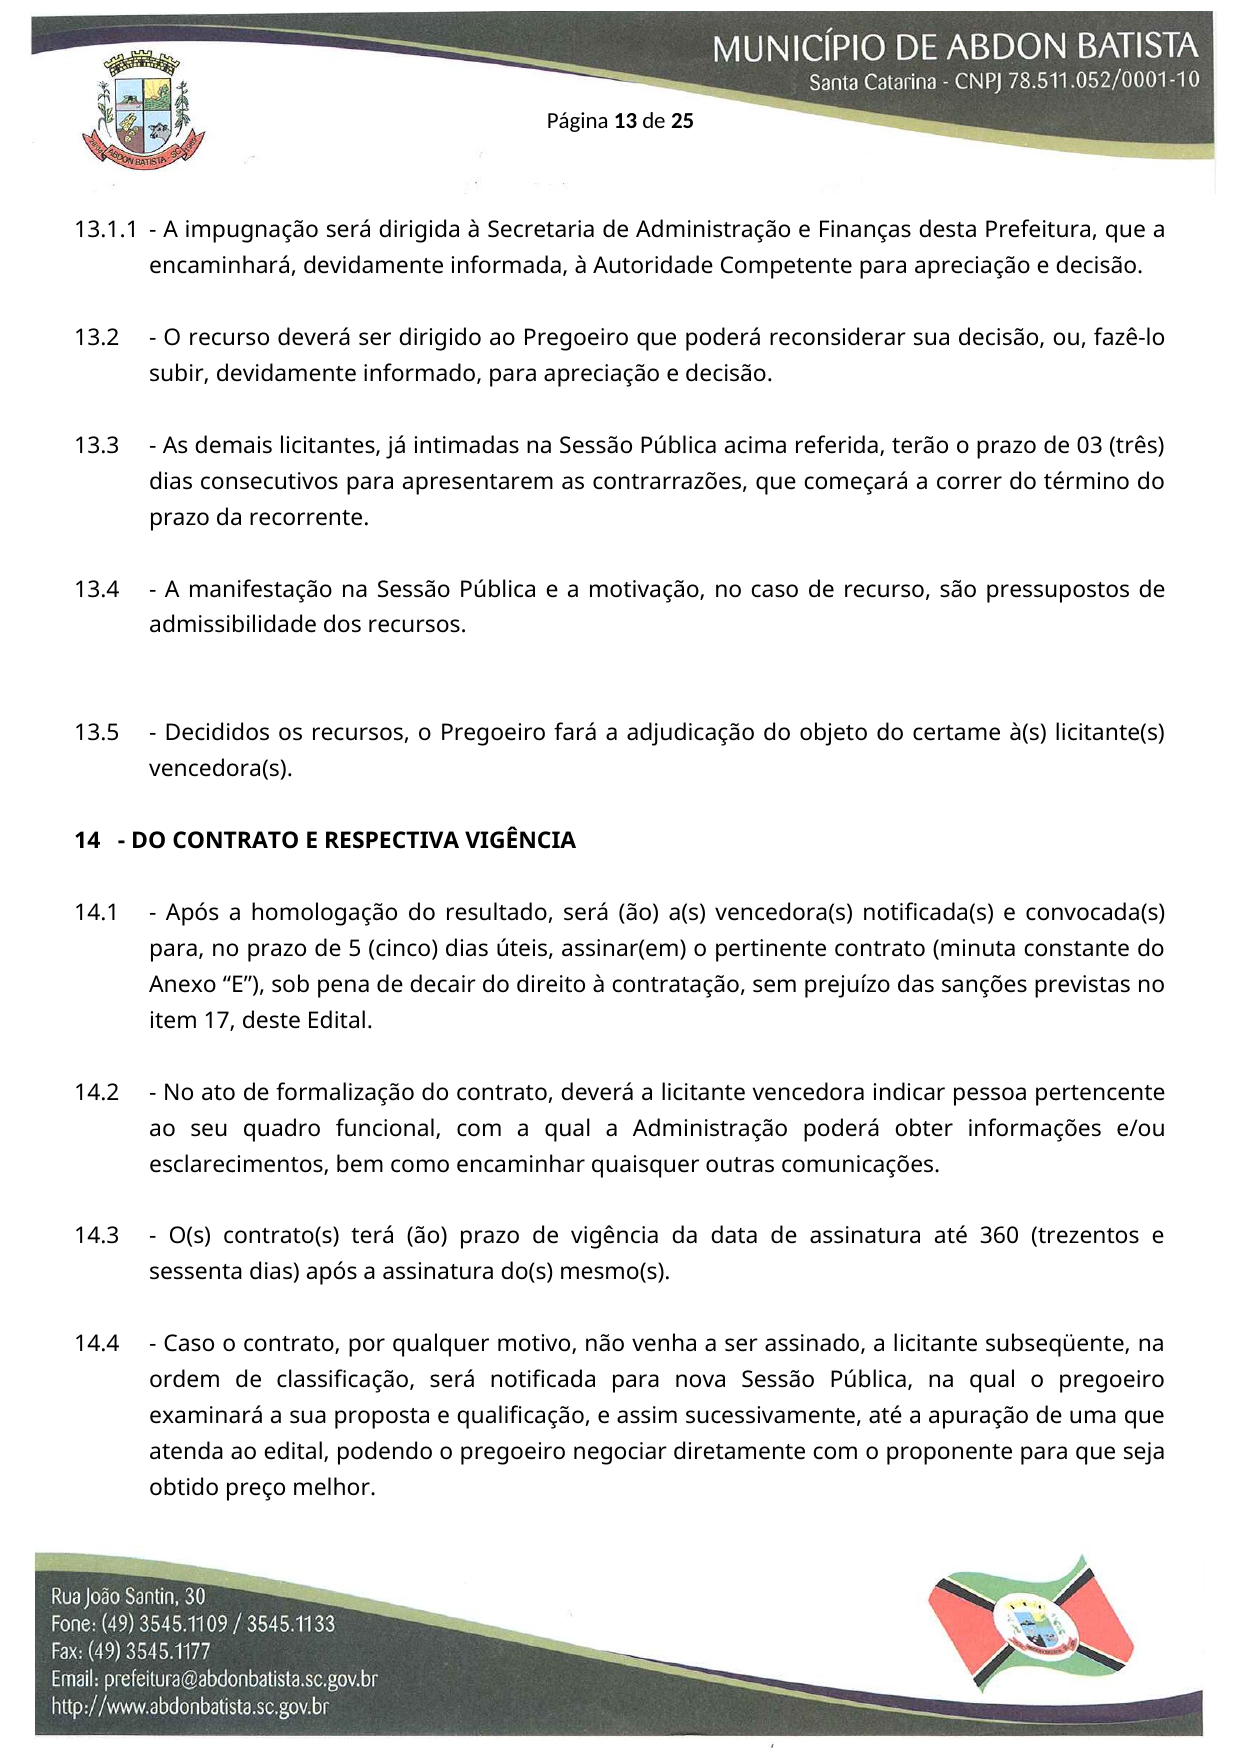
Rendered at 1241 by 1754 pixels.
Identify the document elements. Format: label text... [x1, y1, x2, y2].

list - Após a homologação do resultado, será (ão) a(s) vencedora(s) notificada(s) e convocada(s) para, no prazo de 5 (cinco) dias úteis, assinar(em) o pertinente contrato (minuta constante do Anexo “E”), sob pena de decair do direito à contratação, sem prejuízo das sanções previstas no item 17, deste Edital. [74, 896, 1167, 1035]
list - No ato de formalização do contrato, deverá a licitante vencedora indicar pessoa pertencente ao seu quadro funcional, com a qual a Administração poderá obter informações e/ou esclarecimentos, bem como encaminhar quaisquer outras comunicações. [74, 1076, 1167, 1179]
list - A impugnação será dirigida à Secretaria de Administração e Finanças desta Prefeitura, que a encaminhará, devidamente informada, à Autoridade Competente para apreciação e decisão. [74, 213, 1167, 280]
list - O recurso deverá ser dirigido ao Pregoeiro que poderá reconsiderar sua decisão, ou, fazê-lo subir, devidamente informado, para apreciação e decisão. [74, 321, 1167, 388]
list - DO CONTRATO E RESPECTIVA VIGÊNCIA [74, 824, 1167, 855]
list - A manifestação na Sessão Pública e a motivação, no caso de recurso, são pressupostos de admissibilidade dos recursos. [74, 572, 1167, 640]
list - As demais licitantes, já intimadas na Sessão Pública acima referida, terão o prazo de 03 (três) dias consecutivos para apresentarem as contrarrazões, que começará a correr do término do prazo da recorrente. [74, 429, 1167, 532]
picture [34, 1541, 1206, 1748]
picture [29, 11, 1218, 194]
list - Decididos os recursos, o Pregoeiro fará a adjudicação do objeto do certame à(s) licitante(s) vencedora(s). [74, 716, 1167, 783]
list - O(s) contrato(s) terá (ão) prazo de vigência da data de assinatura até 360 (trezentos e sessenta dias) após a assinatura do(s) mesmo(s). [74, 1219, 1167, 1287]
list - Caso o contrato, por qualquer motivo, não venha a ser assinado, a licitante subseqüente, na ordem de classificação, será notificada para nova Sessão Pública, na qual o pregoeiro examinará a sua proposta e qualificação, e assim sucessivamente, até a apuração de uma que atenda ao edital, podendo o pregoeiro negociar diretamente com o proponente para que seja obtido preço melhor. [74, 1327, 1167, 1502]
